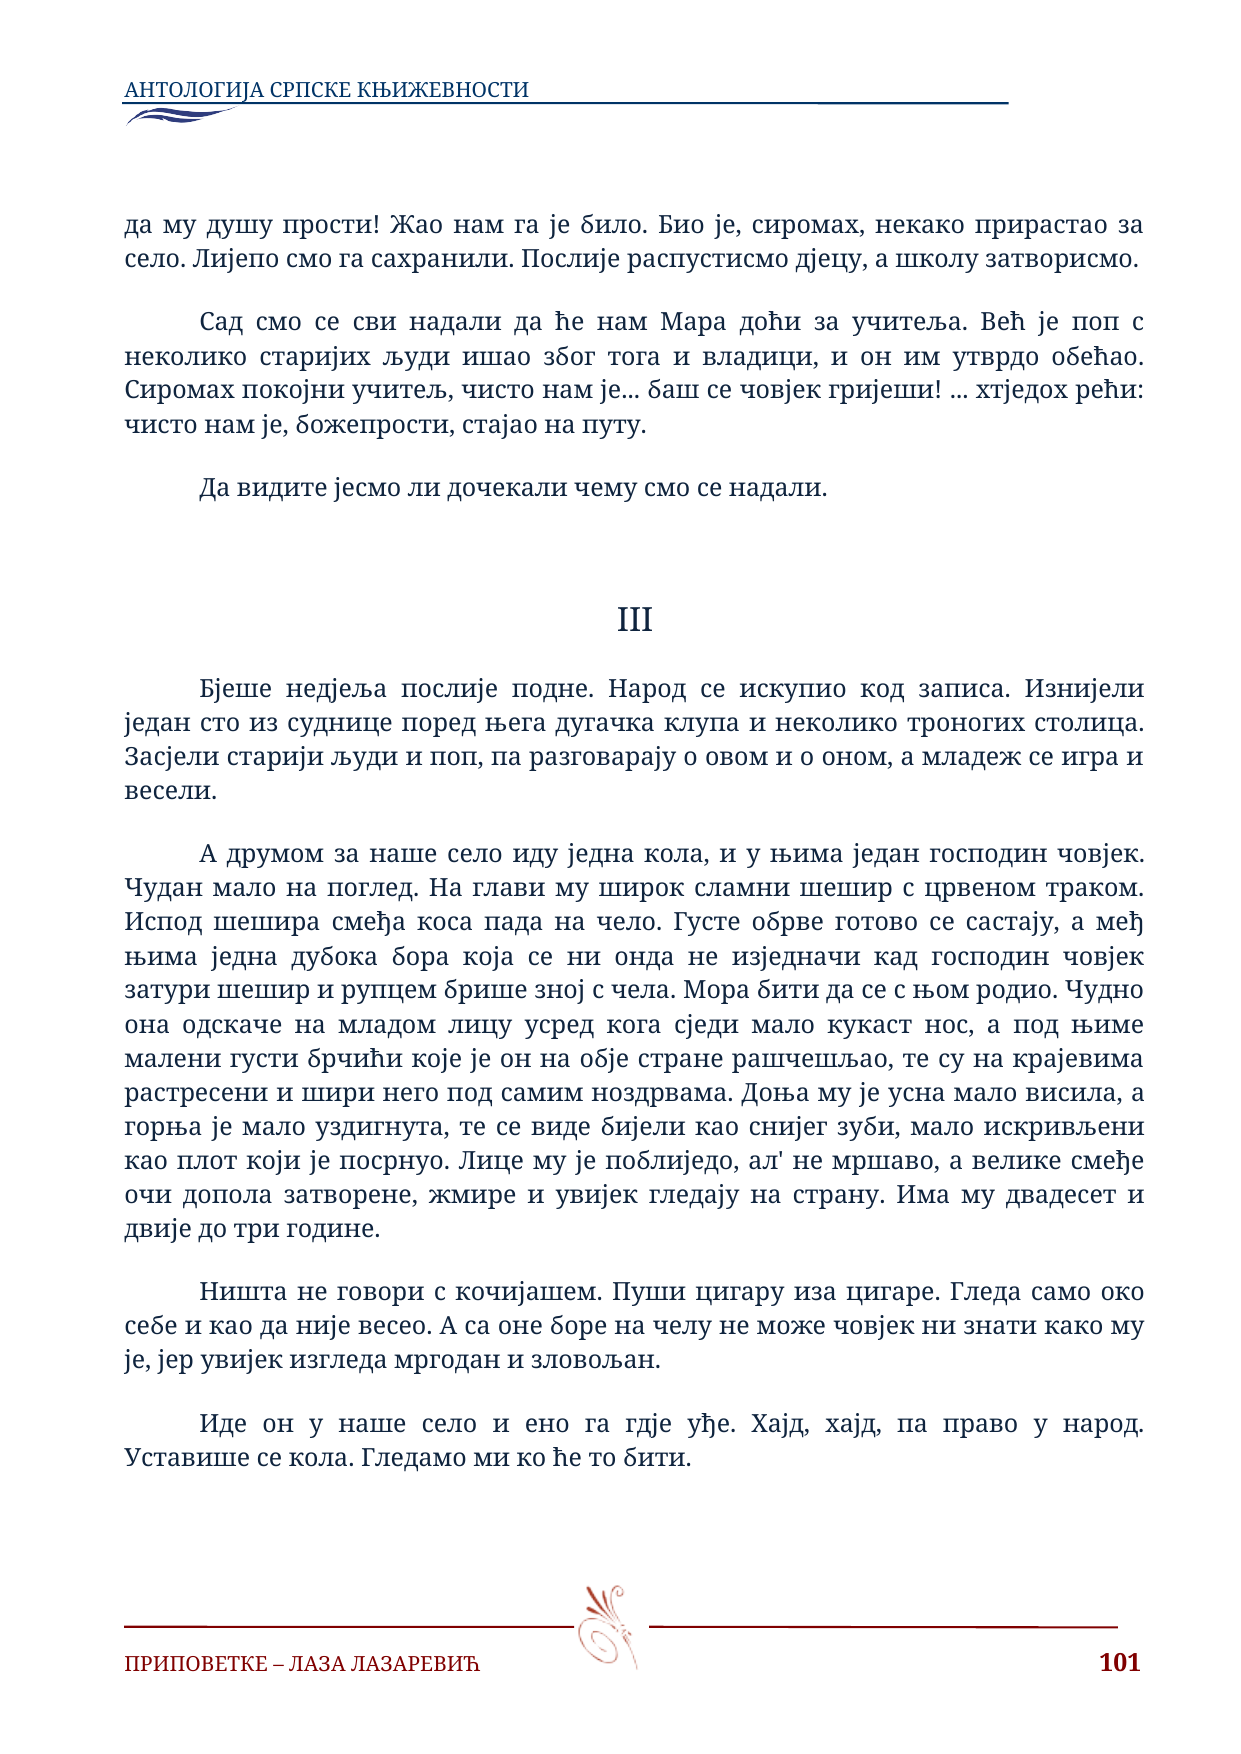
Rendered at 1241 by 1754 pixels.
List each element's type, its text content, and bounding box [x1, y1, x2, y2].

text Иде он у наше село и ено га гдје уђе. Хајд, хајд, па право у народ. Уставише се кола. Гледамо ми ко ће то бити. [124, 1405, 1146, 1473]
text III [124, 596, 1146, 641]
text Да видите јесмо ли дочекали чему смо се надали. [124, 469, 1146, 503]
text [124, 207, 1146, 275]
text Ништа не говори с кочијашем. Пуши цигару иза цигаре. Гледа само око себе и као да није весео. А са оне боре на челу не може човјек ни знати како му је, јер увијек изгледа мргодан и зловољан. [124, 1274, 1146, 1376]
text Сад смо се сви надали да ће нам Мара доћи за учитеља. Већ је поп с неколико старијих људи ишао због тога и владици, и он им утврдо обећао. Сиромах покојни учитељ, чисто нам је... баш се човјек гријеши! ... хтједох рећи: чисто нам је, божепрости, стајао на путу. [124, 304, 1146, 440]
text Бјеше недјеља послије подне. Народ се искупио код записа. Изнијели један сто из суднице поред њега дугачка клупа и неколико троногих столица. Засјели старији људи и поп, па разговарају о овом и о оном, а младеж се игра и весели. [124, 671, 1146, 807]
text А друмом за наше село иду једна кола, и у њима један господин човјек. Чудан мало на поглед. На глави му широк сламни шешир с црвеном траком. Испод шешира смеђа коса пада на чело. Густе обрве готово се састају, а међ њима једна дубока бора која се ни онда не изједначи кад господин човјек затури шешир и рупцем брише зној с чела. Мора бити да се с њом родио. Чудно она одскаче на младом лицу усред кога сједи мало кукаст нос, а под њиме малени густи брчићи које је он на обје стране рашчешљао, те су на крајевима растресени и шири него под самим ноздрвама. Доња му је усна мало висила, а горња је мало уздигнута, те се виде бијели као снијег зуби, мало искривљени као плот који је посрнуо. Лице му је поблиједо, ал' не мршаво, а велике смеђе очи допола затворене, жмире и увијек гледају на страну. Има му двадесет и двије до три године. [124, 836, 1146, 1245]
